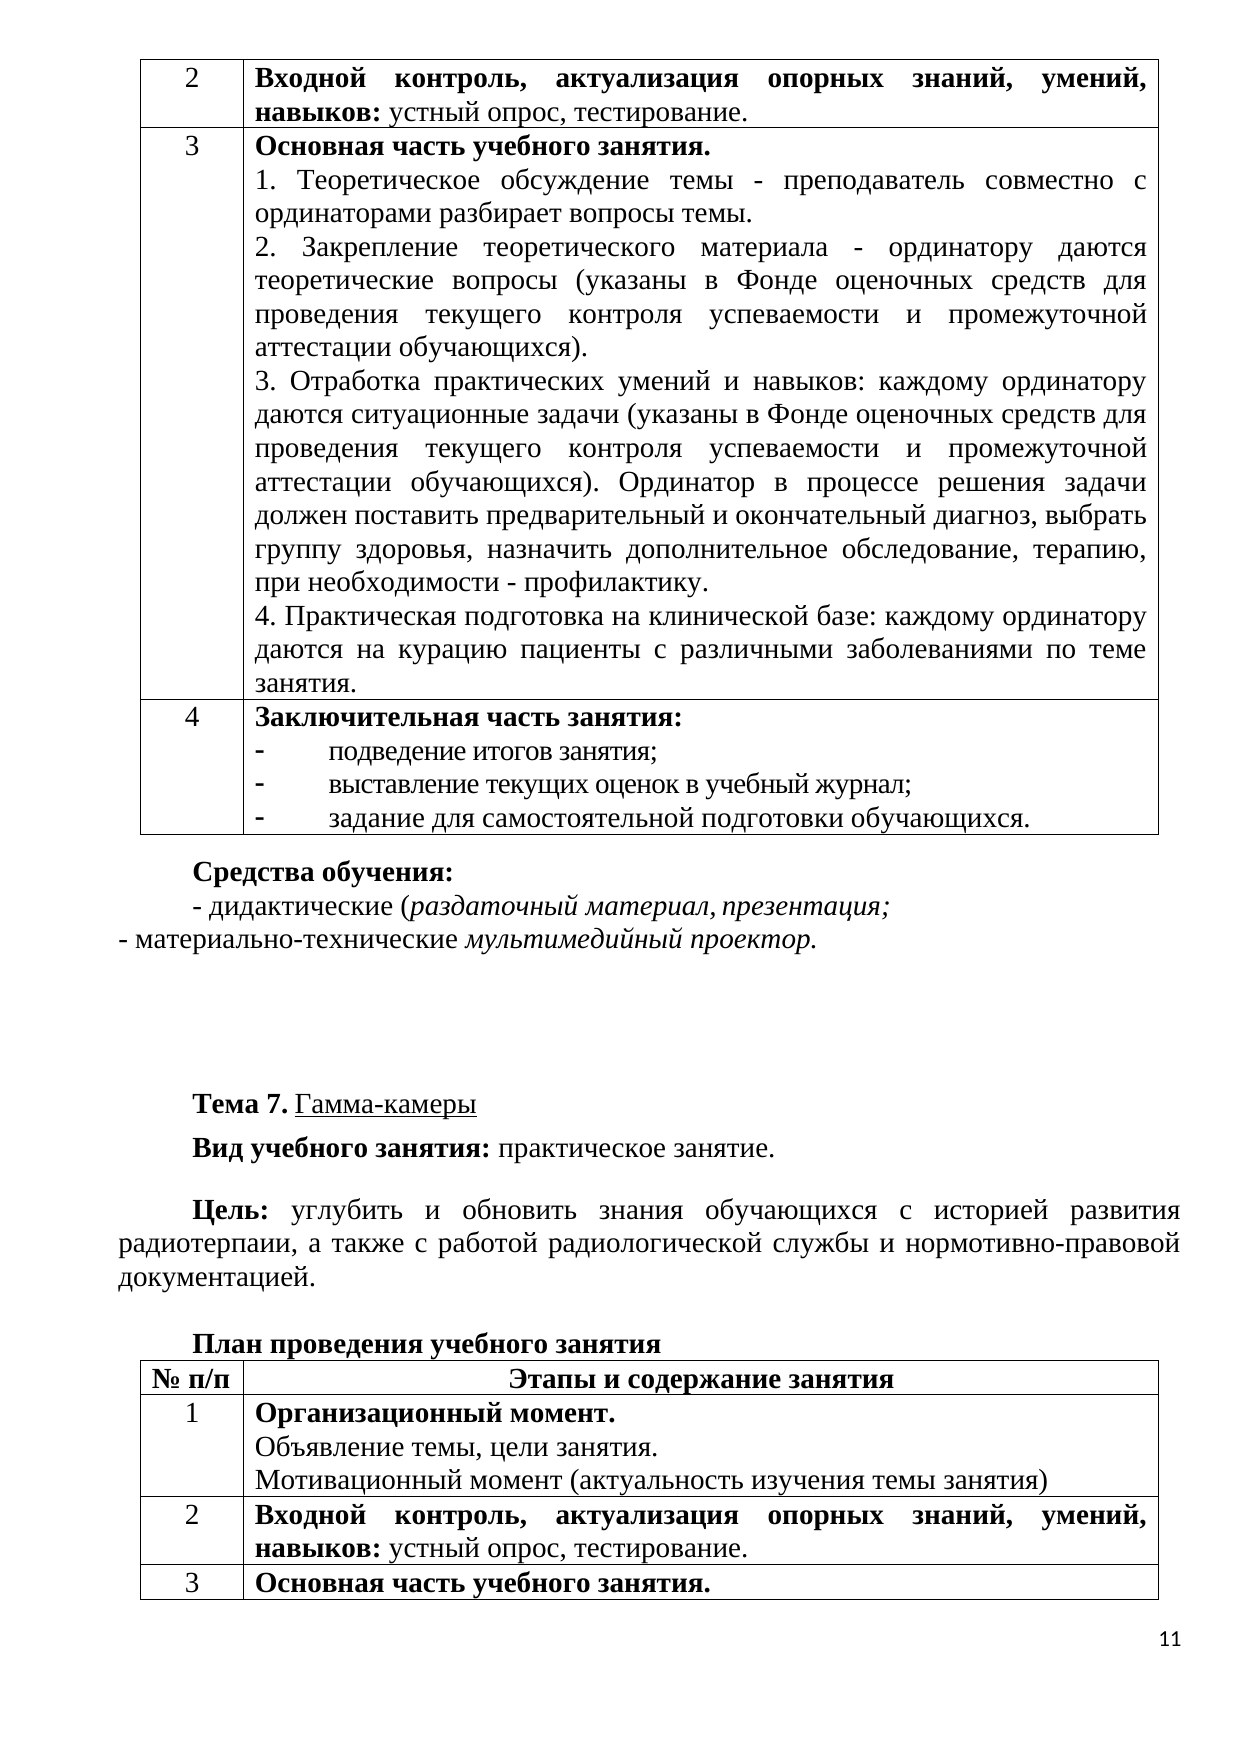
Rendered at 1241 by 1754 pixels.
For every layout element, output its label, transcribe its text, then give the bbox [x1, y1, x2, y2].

table_cell 2 [141, 1497, 243, 1564]
text Средства обучения: [118, 854, 1181, 888]
table_header № п/п [141, 1361, 243, 1394]
table_cell 2 [141, 60, 243, 127]
table_cell Заключительная часть занятия: подведение итогов занятия; выставление текущих оценок в учебный журнал; задание для самостоятельной подготовки обучающихся. [244, 700, 1158, 834]
table_header Этапы и содержание занятия [244, 1361, 1158, 1394]
table_cell Входной контроль, актуализация опорных знаний, умений, навыков: устный опрос, тестирование. [244, 60, 1158, 127]
table_cell 4 [141, 700, 243, 834]
table_cell 3 [141, 1565, 243, 1599]
table_cell Входной контроль, актуализация опорных знаний, умений, навыков: устный опрос, тестирование. [244, 1497, 1158, 1564]
text Тема 7. Гамма-камеры [118, 1087, 1181, 1120]
text Цель: углубить и обновить знания обучающихся с историей развития радиотерпаии, а также с работой радиологической службы и нормотивно-правовой документацией. [118, 1192, 1181, 1293]
table_cell 3 [141, 128, 243, 698]
text План проведения учебного занятия [118, 1326, 1181, 1360]
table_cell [244, 1565, 1158, 1599]
text Вид учебного занятия: практическое занятие. [118, 1130, 1181, 1163]
text - дидактические (раздаточный материал, презентация; [118, 888, 1181, 921]
table_cell 1 [141, 1395, 243, 1496]
text - материально-технические мультимедийный проектор. [118, 921, 1181, 955]
table_cell Организационный момент. Объявление темы, цели занятия. Мотивационный момент (актуальность изучения темы занятия) [244, 1395, 1158, 1496]
